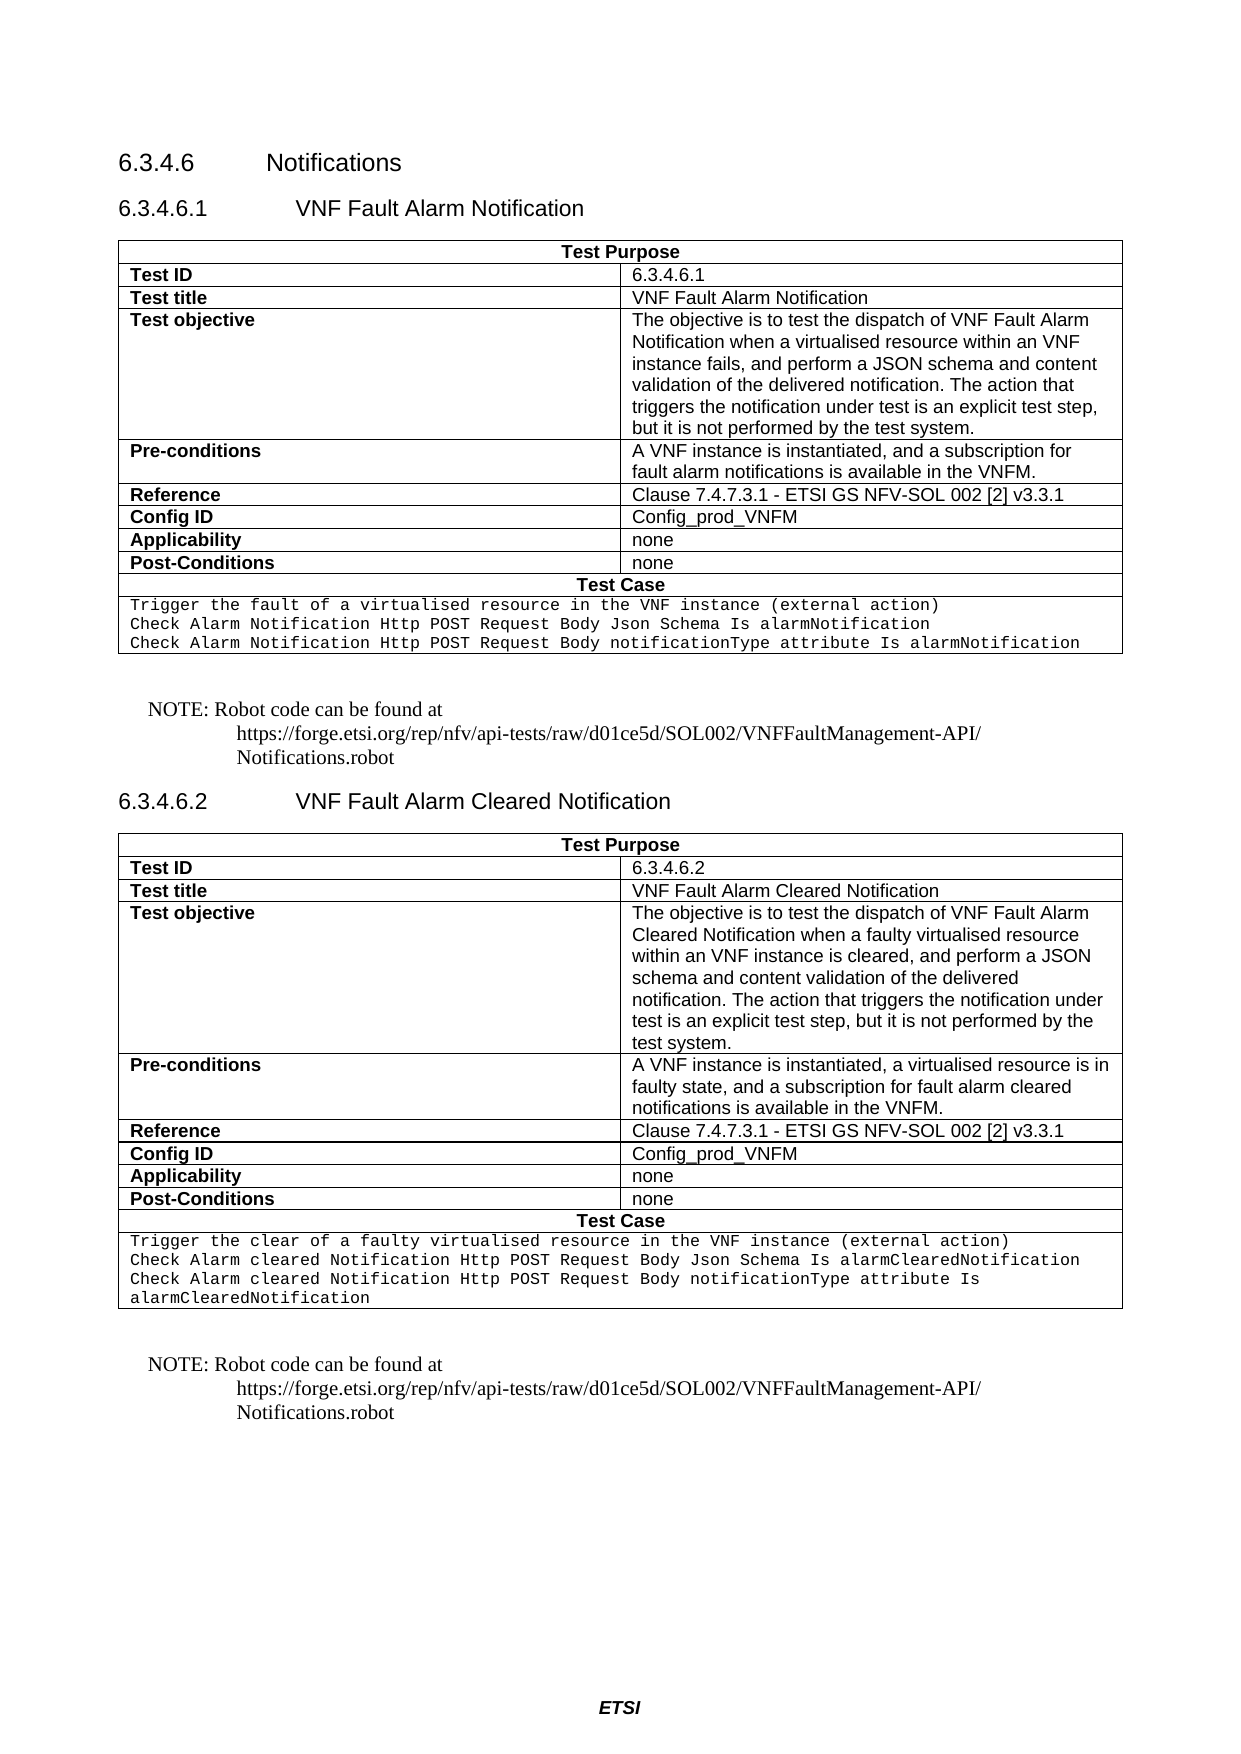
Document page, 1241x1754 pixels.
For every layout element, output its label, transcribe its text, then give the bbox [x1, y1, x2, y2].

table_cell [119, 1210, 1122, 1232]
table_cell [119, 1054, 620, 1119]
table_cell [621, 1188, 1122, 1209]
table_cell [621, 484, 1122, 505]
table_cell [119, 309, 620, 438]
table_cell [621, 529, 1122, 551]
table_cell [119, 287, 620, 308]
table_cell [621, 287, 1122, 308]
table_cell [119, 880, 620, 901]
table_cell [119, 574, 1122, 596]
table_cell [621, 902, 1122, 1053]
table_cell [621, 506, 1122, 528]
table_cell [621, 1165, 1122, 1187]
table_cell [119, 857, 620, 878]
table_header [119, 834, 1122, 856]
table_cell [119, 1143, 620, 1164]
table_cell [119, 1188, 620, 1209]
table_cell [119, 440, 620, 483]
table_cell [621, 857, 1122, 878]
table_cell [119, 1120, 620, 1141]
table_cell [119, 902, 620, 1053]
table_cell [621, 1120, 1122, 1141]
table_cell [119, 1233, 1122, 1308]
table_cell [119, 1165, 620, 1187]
subtitle 6.3.4.6.2 VNF Fault Alarm Cleared Notification [118, 788, 1122, 814]
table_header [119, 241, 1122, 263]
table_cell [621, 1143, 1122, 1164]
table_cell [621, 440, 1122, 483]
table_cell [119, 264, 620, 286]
text NOTE: Robot code can be found at https://forge.etsi.org/rep/nfv/api-tests/raw/d01ce5d/SOL002/VNFFaultManagement-API/Notifications.robot [148, 1352, 1122, 1424]
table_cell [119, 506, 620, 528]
subtitle 6.3.4.6.1 VNF Fault Alarm Notification [118, 195, 1122, 222]
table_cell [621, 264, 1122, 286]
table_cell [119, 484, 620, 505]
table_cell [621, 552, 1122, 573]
text NOTE: Robot code can be found at https://forge.etsi.org/rep/nfv/api-tests/raw/d01ce5d/SOL002/VNFFaultManagement-API/Notifications.robot [148, 697, 1122, 769]
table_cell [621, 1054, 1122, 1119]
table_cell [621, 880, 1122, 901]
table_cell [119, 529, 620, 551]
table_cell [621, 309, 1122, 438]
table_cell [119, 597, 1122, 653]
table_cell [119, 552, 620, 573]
subtitle 6.3.4.6 Notifications [118, 148, 1122, 176]
